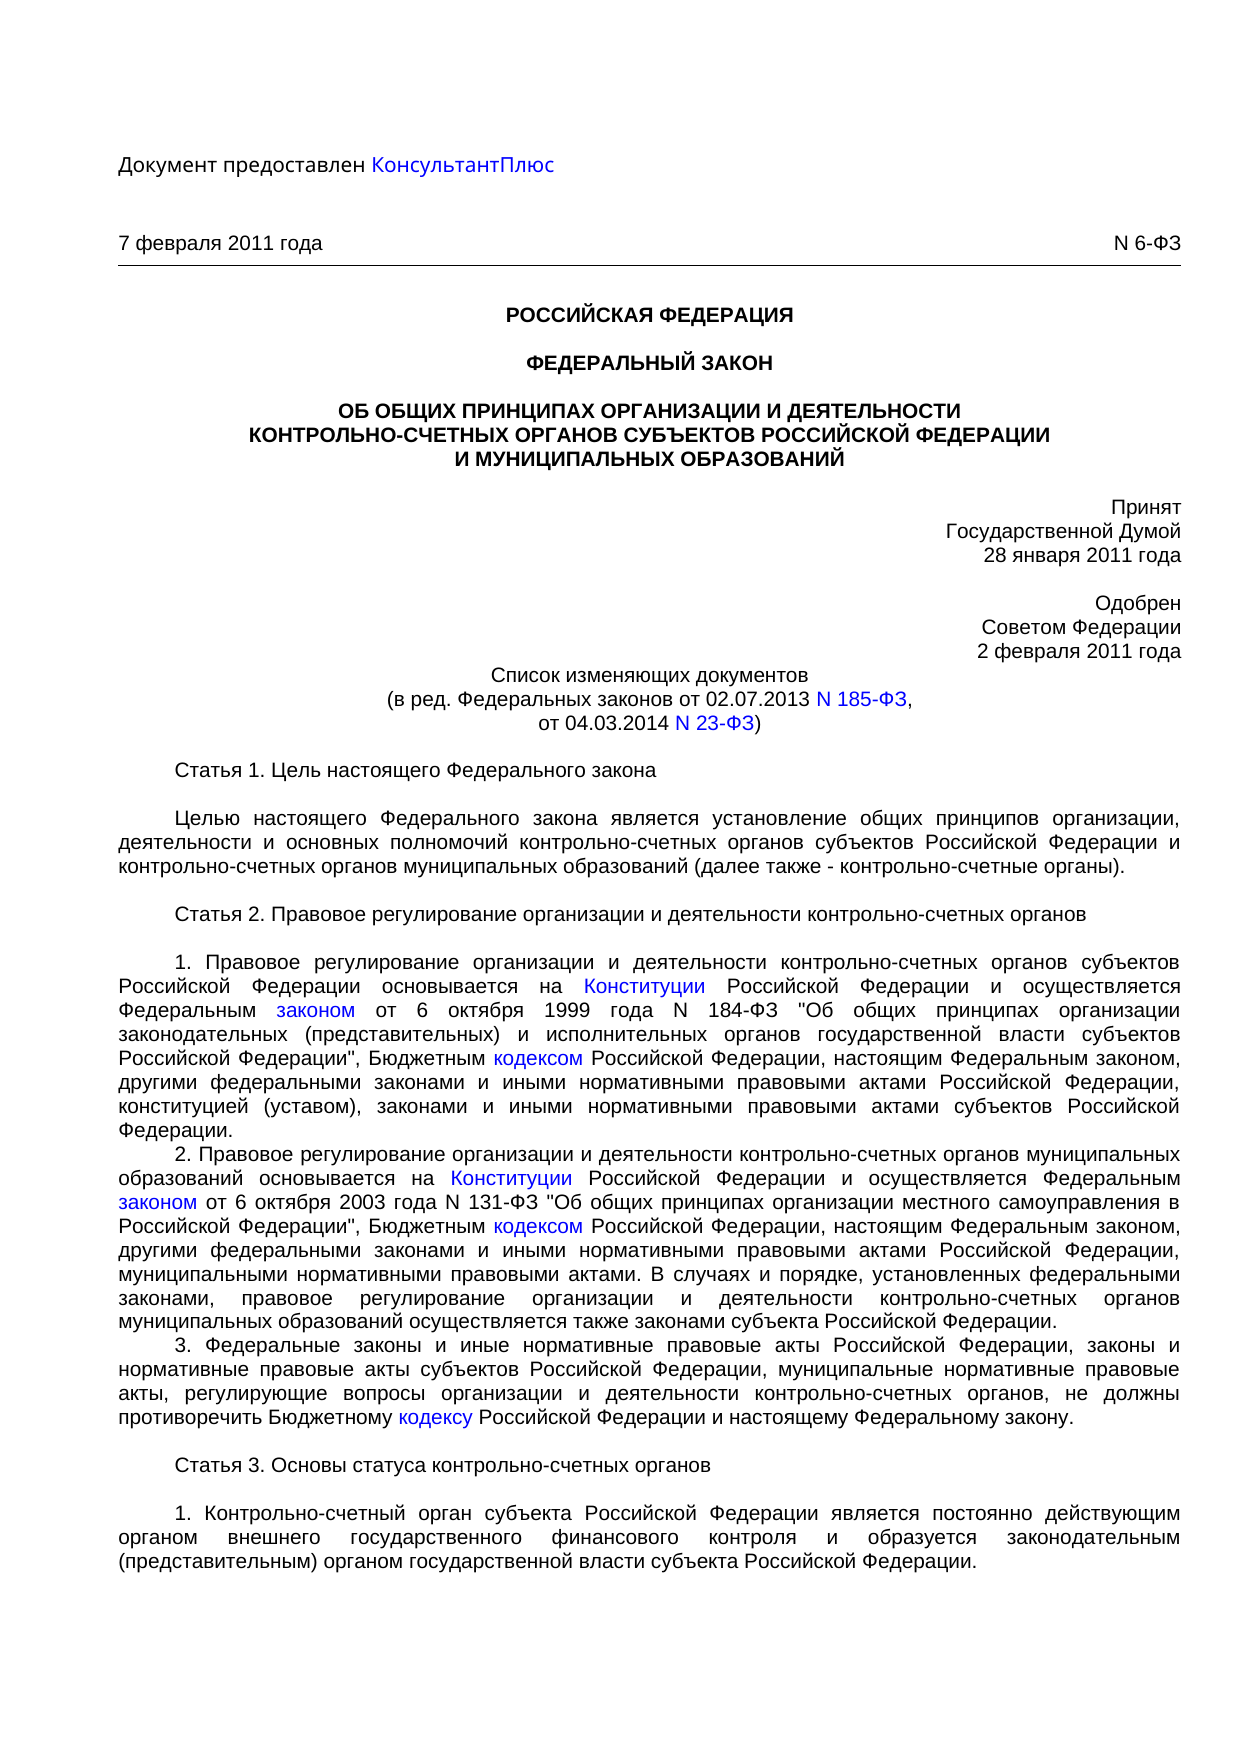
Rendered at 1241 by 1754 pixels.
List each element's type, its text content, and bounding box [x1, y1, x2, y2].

text 2 февраля 2011 года [118, 638, 1181, 662]
text Советом Федерации [118, 614, 1181, 638]
text от 04.03.2014 N 23-ФЗ) [118, 710, 1181, 734]
text Статья 3. Основы статуса контрольно-счетных органов [118, 1453, 1181, 1477]
text Статья 1. Цель настоящего Федерального закона [118, 758, 1181, 782]
text РОССИЙСКАЯ ФЕДЕРАЦИЯ [118, 303, 1181, 327]
text 28 января 2011 года [118, 543, 1181, 567]
text (в ред. Федеральных законов от 02.07.2013 N 185-ФЗ, [118, 686, 1181, 710]
text Государственной Думой [118, 519, 1181, 543]
text Список изменяющих документов [118, 662, 1181, 686]
text Принят [118, 495, 1181, 519]
text ОБ ОБЩИХ ПРИНЦИПАХ ОРГАНИЗАЦИИ И ДЕЯТЕЛЬНОСТИ [118, 399, 1181, 423]
text ФЕДЕРАЛЬНЫЙ ЗАКОН [118, 351, 1181, 375]
text 1. Правовое регулирование организации и деятельности контрольно-счетных органов субъектов Российской Федерации основывается на Конституции Российской Федерации и осуществляется Федеральным законом от 6 октября 1999 года N 184-ФЗ "Об общих принципах организации законодательных (представительных) и исполнительных органов государственной власти субъектов Российской Федерации", Бюджетным кодексом Российской Федерации, настоящим Федеральным законом, другими федеральными законами и иными нормативными правовыми актами Российской Федерации, конституцией (уставом), законами и иными нормативными правовыми актами субъектов Российской Федерации. [118, 950, 1181, 1142]
text Статья 2. Правовое регулирование организации и деятельности контрольно-счетных органов [118, 902, 1181, 926]
text КОНТРОЛЬНО-СЧЕТНЫХ ОРГАНОВ СУБЪЕКТОВ РОССИЙСКОЙ ФЕДЕРАЦИИ [118, 423, 1181, 447]
text Одобрен [118, 591, 1181, 614]
table_header N 6-ФЗ [650, 230, 1181, 254]
table_header 7 февраля 2011 года [118, 230, 649, 254]
text 2. Правовое регулирование организации и деятельности контрольно-счетных органов муниципальных образований основывается на Конституции Российской Федерации и осуществляется Федеральным законом от 6 октября 2003 года N 131-ФЗ "Об общих принципах организации местного самоуправления в Российской Федерации", Бюджетным кодексом Российской Федерации, настоящим Федеральным законом, другими федеральными законами и иными нормативными правовыми актами Российской Федерации, муниципальными нормативными правовыми актами. В случаях и порядке, установленных федеральными законами, правовое регулирование организации и деятельности контрольно-счетных органов муниципальных образований осуществляется также законами субъекта Российской Федерации. [118, 1142, 1181, 1333]
text Целью настоящего Федерального закона является установление общих принципов организации, деятельности и основных полномочий контрольно-счетных органов субъектов Российской Федерации и контрольно-счетных органов муниципальных образований (далее также - контрольно-счетные органы). [118, 806, 1181, 878]
text И МУНИЦИПАЛЬНЫХ ОБРАЗОВАНИЙ [118, 447, 1181, 471]
text 1. Контрольно-счетный орган субъекта Российской Федерации является постоянно действующим органом внешнего государственного финансового контроля и образуется законодательным (представительным) органом государственной власти субъекта Российской Федерации. [118, 1501, 1181, 1573]
text Документ предоставлен КонсультантПлюс [118, 150, 1181, 206]
text 3. Федеральные законы и иные нормативные правовые акты Российской Федерации, законы и нормативные правовые акты субъектов Российской Федерации, муниципальные нормативные правовые акты, регулирующие вопросы организации и деятельности контрольно-счетных органов, не должны противоречить Бюджетному кодексу Российской Федерации и настоящему Федеральному закону. [118, 1333, 1181, 1429]
